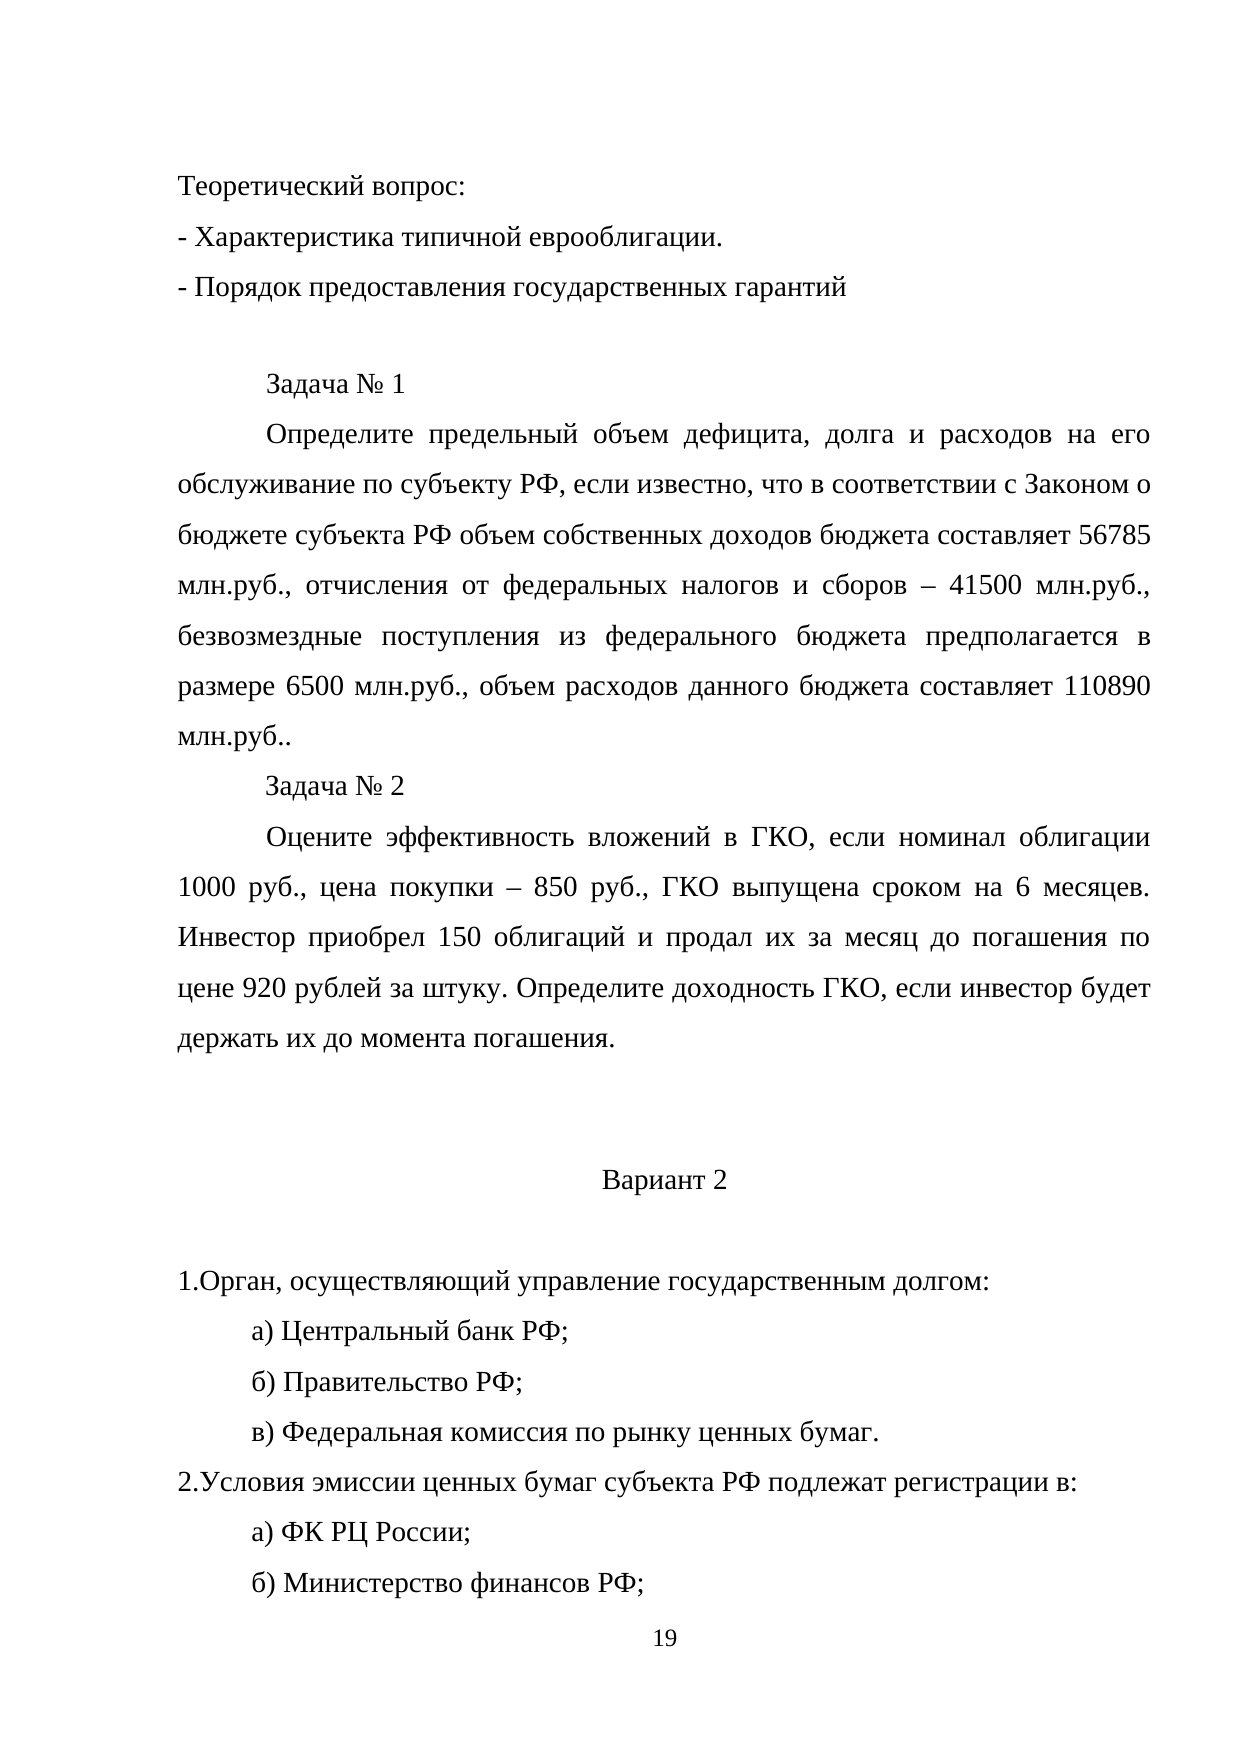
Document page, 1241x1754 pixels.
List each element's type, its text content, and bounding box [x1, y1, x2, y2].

text - Порядок предоставления государственных гарантий [177, 269, 1152, 303]
text а) ФК РЦ России; [177, 1514, 1152, 1548]
text б) Правительство РФ; [177, 1364, 1152, 1397]
text Вариант 2 [177, 1162, 1152, 1196]
text Теоретический вопрос: [177, 168, 1152, 202]
text 2.Условия эмиссии ценных бумаг субъекта РФ подлежат регистрации в: [177, 1464, 1152, 1498]
text - Характеристика типичной еврооблигации. [177, 219, 1152, 252]
text в) Федеральная комиссия по рынку ценных бумаг. [177, 1414, 1152, 1447]
text Задача № 1 [177, 366, 1152, 399]
text 1.Орган, осуществляющий управление государственным долгом: [177, 1263, 1152, 1297]
text Оцените эффективность вложений в ГКО, если номинал облигации 1000 руб., цена покупки – 850 руб., ГКО выпущена сроком на 6 месяцев. Инвестор приобрел 150 облигаций и продал их за месяц до погашения по цене 920 рублей за штуку. Определите доходность ГКО, если инвестор будет держать их до момента погашения. [177, 819, 1152, 1054]
text Определите предельный объем дефицита, долга и расходов на его обслуживание по субъекту РФ, если известно, что в соответствии с Законом о бюджете субъекта РФ объем собственных доходов бюджета составляет 56785 млн.руб., отчисления от федеральных налогов и сборов – 41500 млн.руб., безвозмездные поступления из федерального бюджета предполагается в размере 6500 млн.руб., объем расходов данного бюджета составляет 110890 млн.руб.. [177, 416, 1152, 752]
text Задача № 2 [177, 768, 1152, 802]
text а) Центральный банк РФ; [177, 1313, 1152, 1347]
text б) Министерство финансов РФ; [177, 1565, 1152, 1598]
